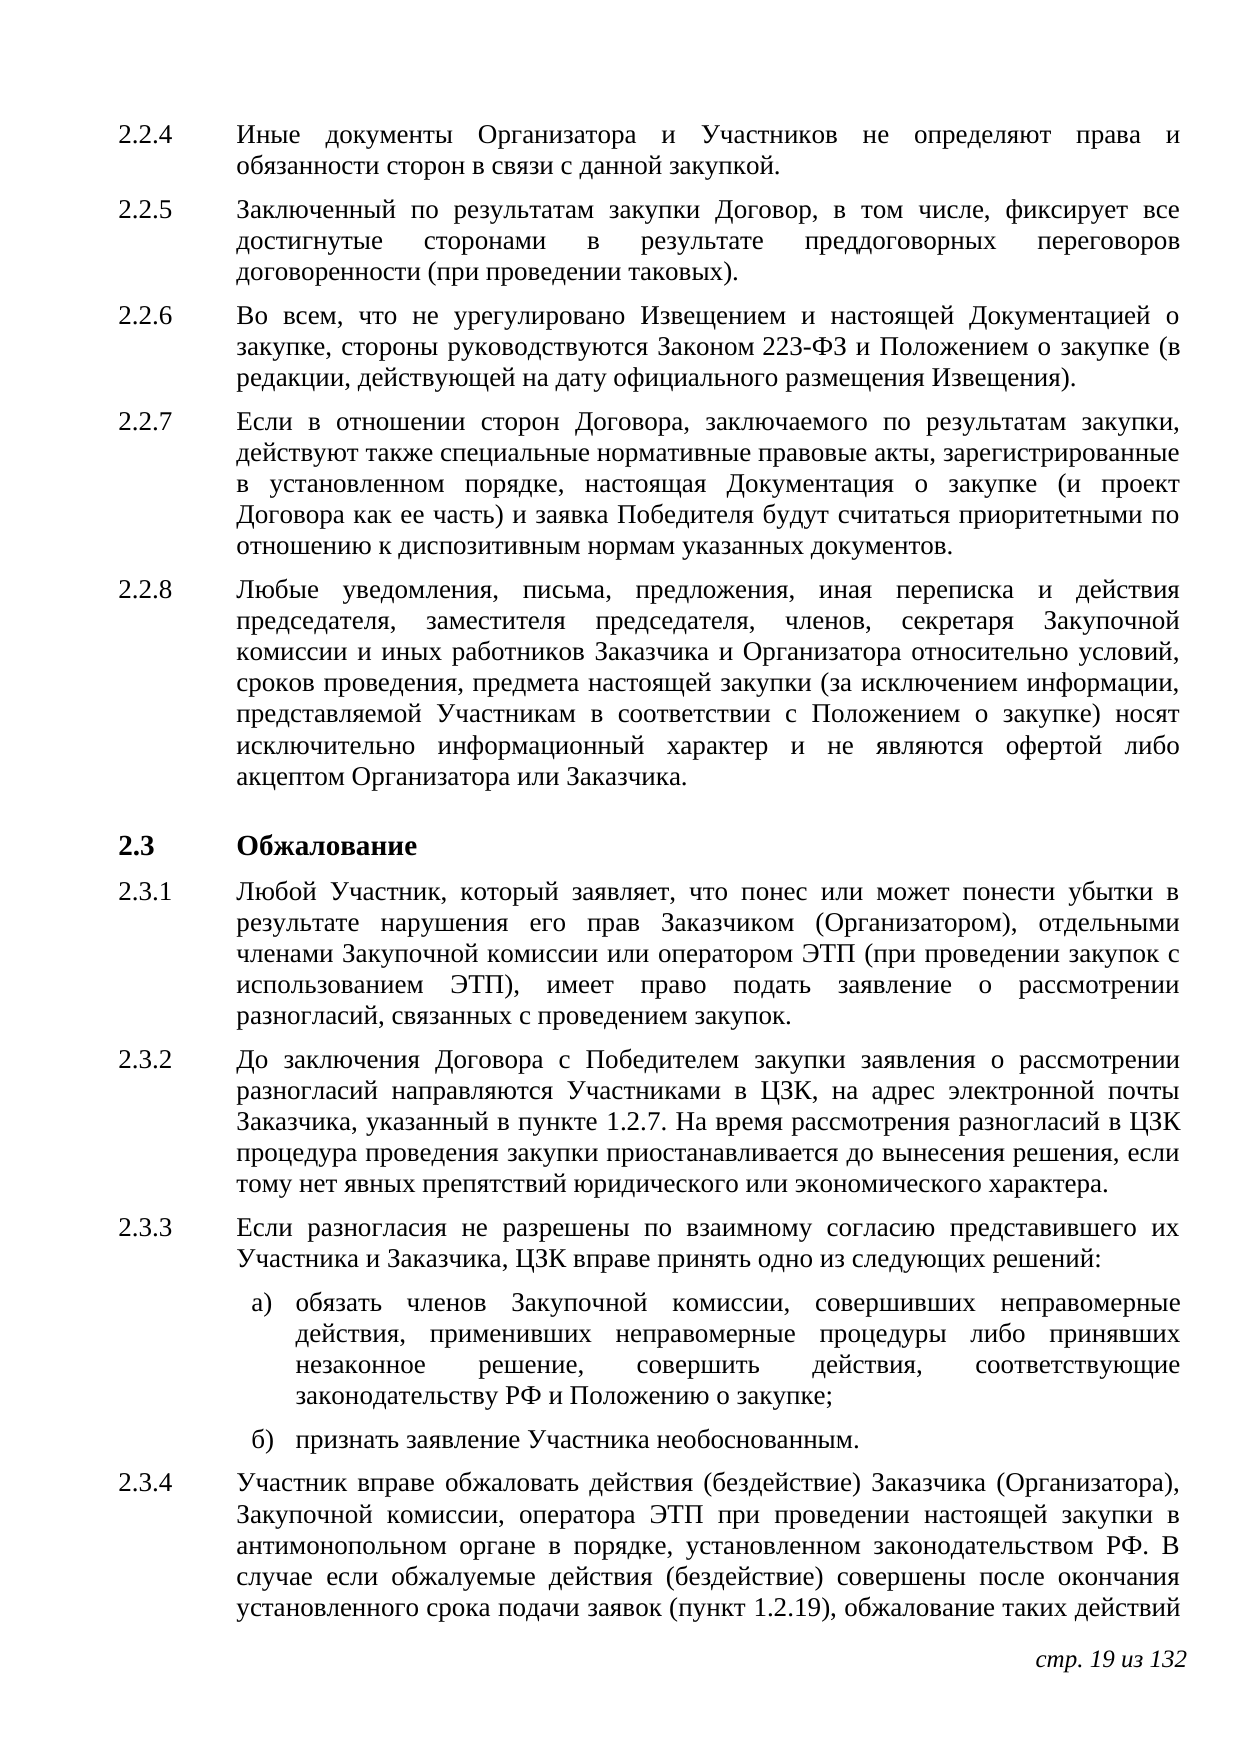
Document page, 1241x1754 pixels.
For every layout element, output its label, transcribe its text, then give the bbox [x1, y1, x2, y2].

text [118, 1467, 1181, 1622]
list Иные документы Организатора и Участников не определяют права и обязанности сторон в связи с данной закупкой. [118, 118, 1181, 180]
list Заключенный по результатам закупки Договор, в том числе, фиксирует все достигнутые сторонами в результате преддоговорных переговоров договоренности (при проведении таковых). [118, 193, 1181, 286]
list Во всем, что не урегулировано Извещением и настоящей Документацией о закупке, стороны руководствуются Законом 223-ФЗ и Положением о закупке (в редакции, действующей на дату официального размещения Извещения). [118, 299, 1181, 392]
list признать заявление Участника необоснованным. [251, 1423, 1181, 1454]
list обязать членов Закупочной комиссии, совершивших неправомерные действия, применивших неправомерные процедуры либо принявших незаконное решение, совершить действия, соответствующие законодательству РФ и Положению о закупке; [251, 1286, 1181, 1410]
text Любой Участник, который заявляет, что понес или может понести убытки в результате нарушения его прав Заказчиком (Организатором), отдельными членами Закупочной комиссии или оператором ЭТП (при проведении закупок с использованием ЭТП), имеет право подать заявление о рассмотрении разногласий, связанных с проведением закупок. [118, 874, 1181, 1030]
list Если в отношении сторон Договора, заключаемого по результатам закупки, действуют также специальные нормативные правовые акты, зарегистрированные в установленном порядке, настоящая Документация о закупке (и проект Договора как ее часть) и заявка Победителя будут считаться приоритетными по отношению к диспозитивным нормам указанных документов. [118, 405, 1181, 561]
subtitle Обжалование [118, 828, 1181, 862]
text До заключения Договора с Победителем закупки заявления о рассмотрении разногласий направляются Участниками в ЦЗК, на адрес электронной почты Заказчика, указанный в пункте 1.2.7. На время рассмотрения разногласий в ЦЗК процедура проведения закупки приостанавливается до вынесения решения, если тому нет явных препятствий юридического или экономического характера. [118, 1043, 1181, 1198]
list Любые уведомления, письма, предложения, иная переписка и действия председателя, заместителя председателя, членов, секретаря Закупочной комиссии и иных работников Заказчика и Организатора относительно условий, сроков проведения, предмета настоящей закупки (за исключением информации, представляемой Участникам в соответствии с Положением о закупке) носят исключительно информационный характер и не являются офертой либо акцептом Организатора или Заказчика. [118, 573, 1181, 791]
text Если разногласия не разрешены по взаимному согласию представившего их Участника и Заказчика, ЦЗК вправе принять одно из следующих решений: [118, 1211, 1181, 1273]
